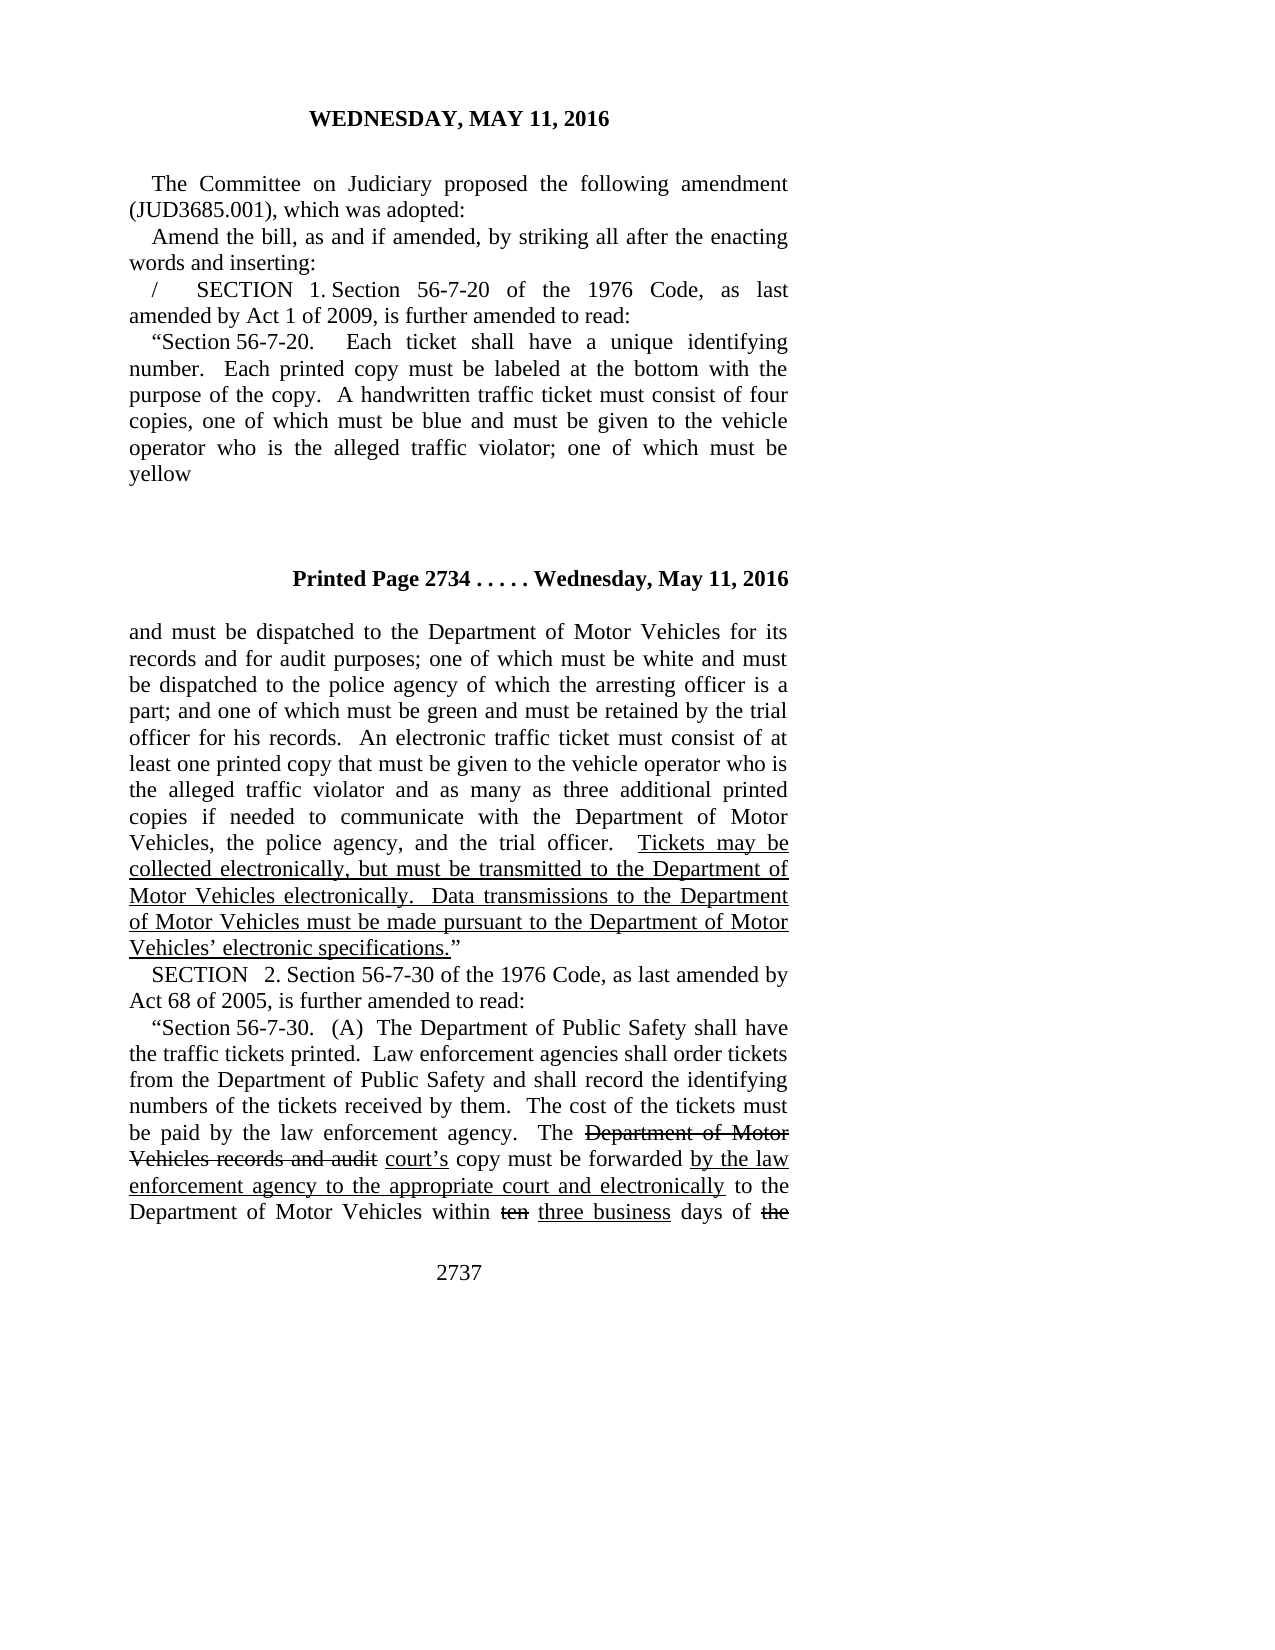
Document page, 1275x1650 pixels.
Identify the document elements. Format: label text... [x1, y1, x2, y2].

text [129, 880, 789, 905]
text / SECTION 1. Section 56-7-20 of the 1976 Code, as last amended by Act 1 of 2009, is further amended to read: [129, 276, 789, 328]
text Printed Page 2734 . . . . . Wednesday, May 11, 2016 [129, 566, 789, 592]
text The Committee on Judiciary proposed the following amendment (JUD3685.001), which was adopted: [129, 170, 789, 223]
text and must be dispatched to the Department of Motor Vehicles for its records and for audit purposes; one of which must be white and must be dispatched to the police agency of which the arresting officer is a part; and one of which must be green and must be retained by the trial officer for his records. An electronic traffic ticket must consist of at least one printed copy that must be given to the vehicle operator who is the alleged traffic violator and as many as three additional printed copies if needed to communicate with the Department of Motor Vehicles, the police agency, and the trial officer. Tickets may be collected electronically, but must be transmitted to the Department of Motor Vehicles electronically. Data transmissions to the Department of Motor Vehicles must be made pursuant to the Department of Motor Vehicles’ electronic specifications.” [129, 618, 789, 878]
text “Section 56-7-20. Each ticket shall have a unique identifying number. Each printed copy must be labeled at the bottom with the purpose of the copy. A handwritten traffic ticket must consist of four copies, one of which must be blue and must be given to the vehicle operator who is the alleged traffic violator; one of which must be yellow [129, 328, 789, 486]
text Amend the bill, as and if amended, by striking all after the enacting words and inserting: [129, 223, 789, 276]
text SECTION 2. Section 56-7-30 of the 1976 Code, as last amended by Act 68 of 2005, is further amended to read: [129, 961, 789, 1013]
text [129, 1013, 789, 1224]
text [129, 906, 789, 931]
